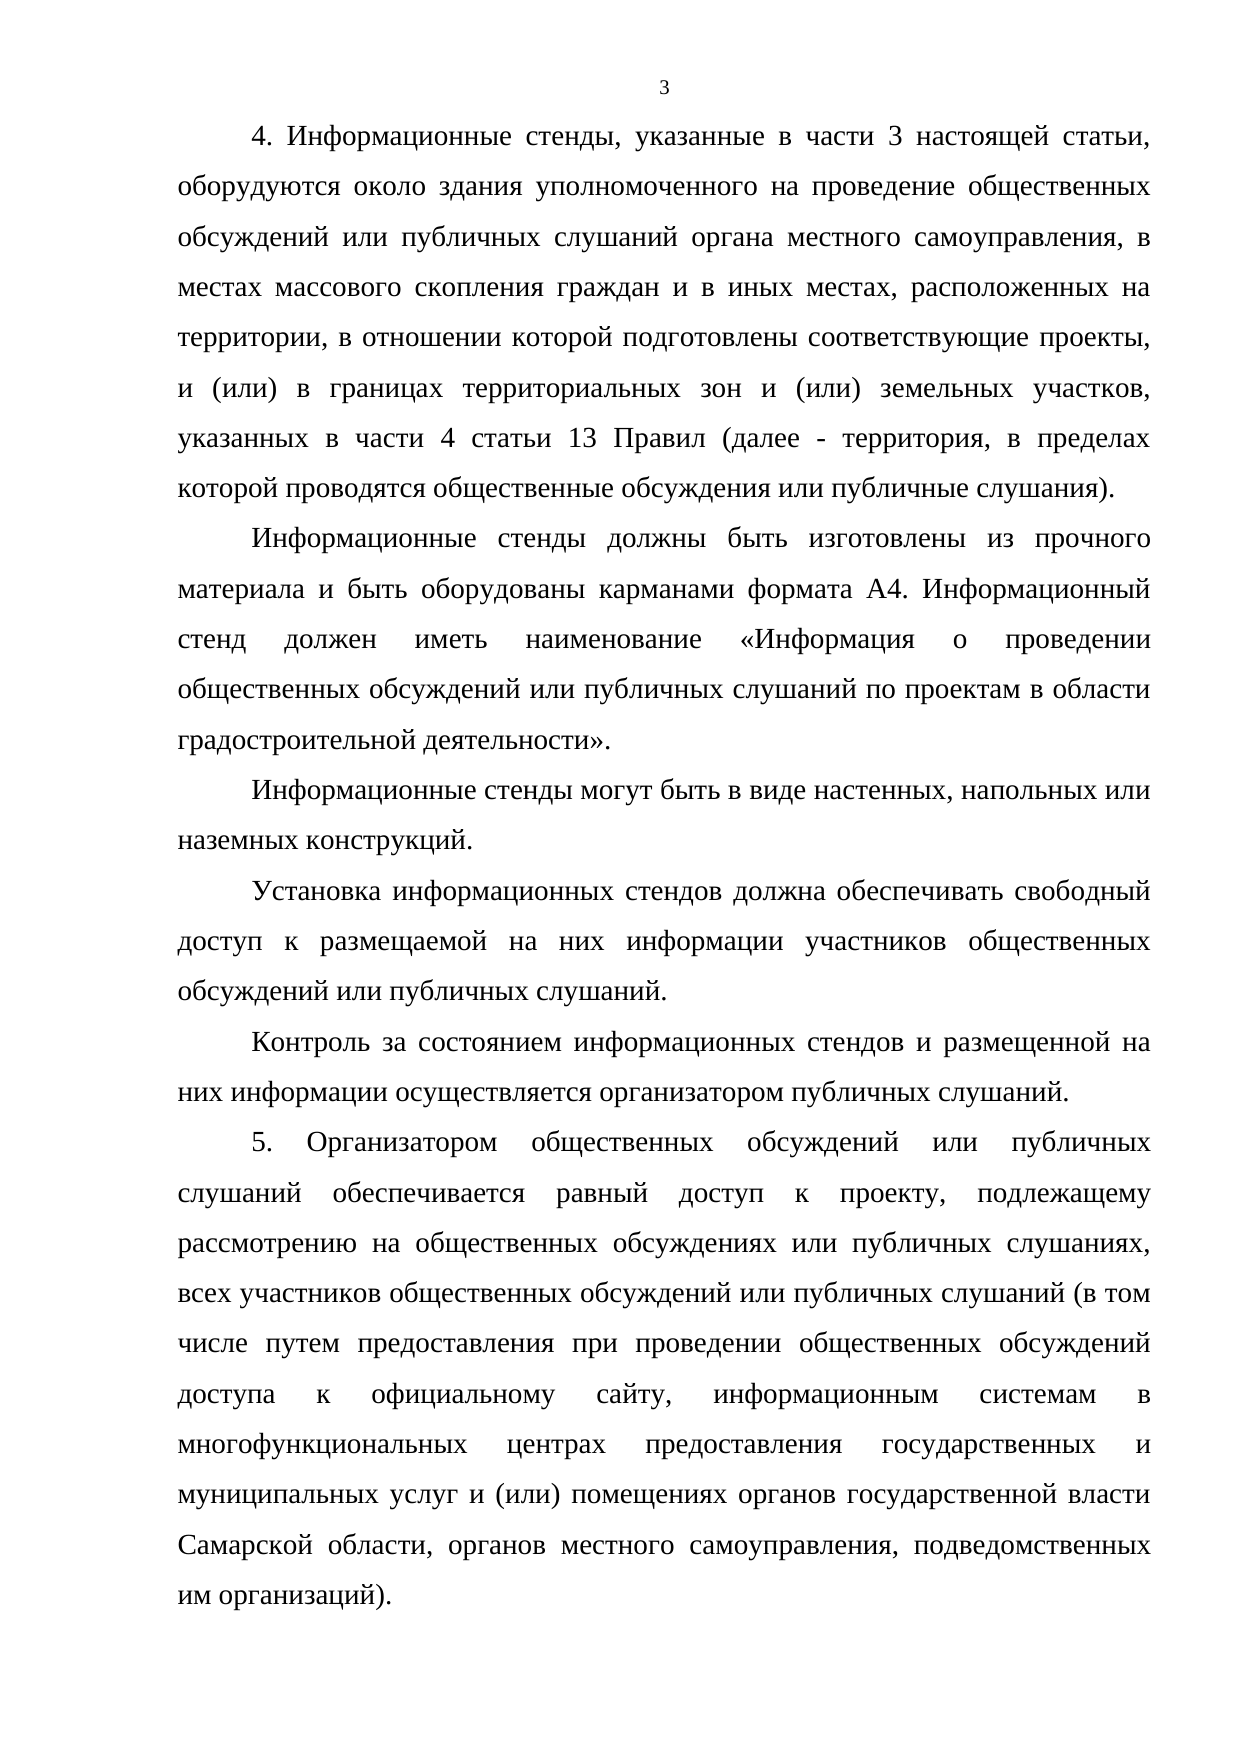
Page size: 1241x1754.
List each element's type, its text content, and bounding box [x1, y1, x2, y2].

text 5. Организатором общественных обсуждений или публичных слушаний обеспечивается равный доступ к проекту, подлежащему рассмотрению на общественных обсуждениях или публичных слушаниях, всех участников общественных обсуждений или публичных слушаний (в том числе путем предоставления при проведении общественных обсуждений доступа к официальному сайту, информационным системам в многофункциональных центрах предоставления государственных и муниципальных услуг и (или) помещениях органов государственной власти Самарской области, органов местного самоуправления, подведомственных им организаций). [177, 1124, 1152, 1611]
text 4. Информационные стенды, указанные в части 3 настоящей статьи, оборудуются около здания уполномоченного на проведение общественных обсуждений или публичных слушаний органа местного самоуправления, в местах массового скопления граждан и в иных местах, расположенных на территории, в отношении которой подготовлены соответствующие проекты, и (или) в границах территориальных зон и (или) земельных участков, указанных в части 4 статьи 13 Правил (далее - территория, в пределах которой проводятся общественные обсуждения или публичные слушания). [177, 118, 1152, 504]
text Контроль за состоянием информационных стендов и размещенной на них информации осуществляется организатором публичных слушаний. [177, 1024, 1152, 1108]
text Информационные стенды могут быть в виде настенных, напольных или наземных конструкций. [177, 772, 1152, 856]
text Установка информационных стендов должна обеспечивать свободный доступ к размещаемой на них информации участников общественных обсуждений или публичных слушаний. [177, 873, 1152, 1007]
text Информационные стенды должны быть изготовлены из прочного материала и быть оборудованы карманами формата А4. Информационный стенд должен иметь наименование «Информация о проведении общественных обсуждений или публичных слушаний по проектам в области градостроительной деятельности». [177, 521, 1152, 755]
